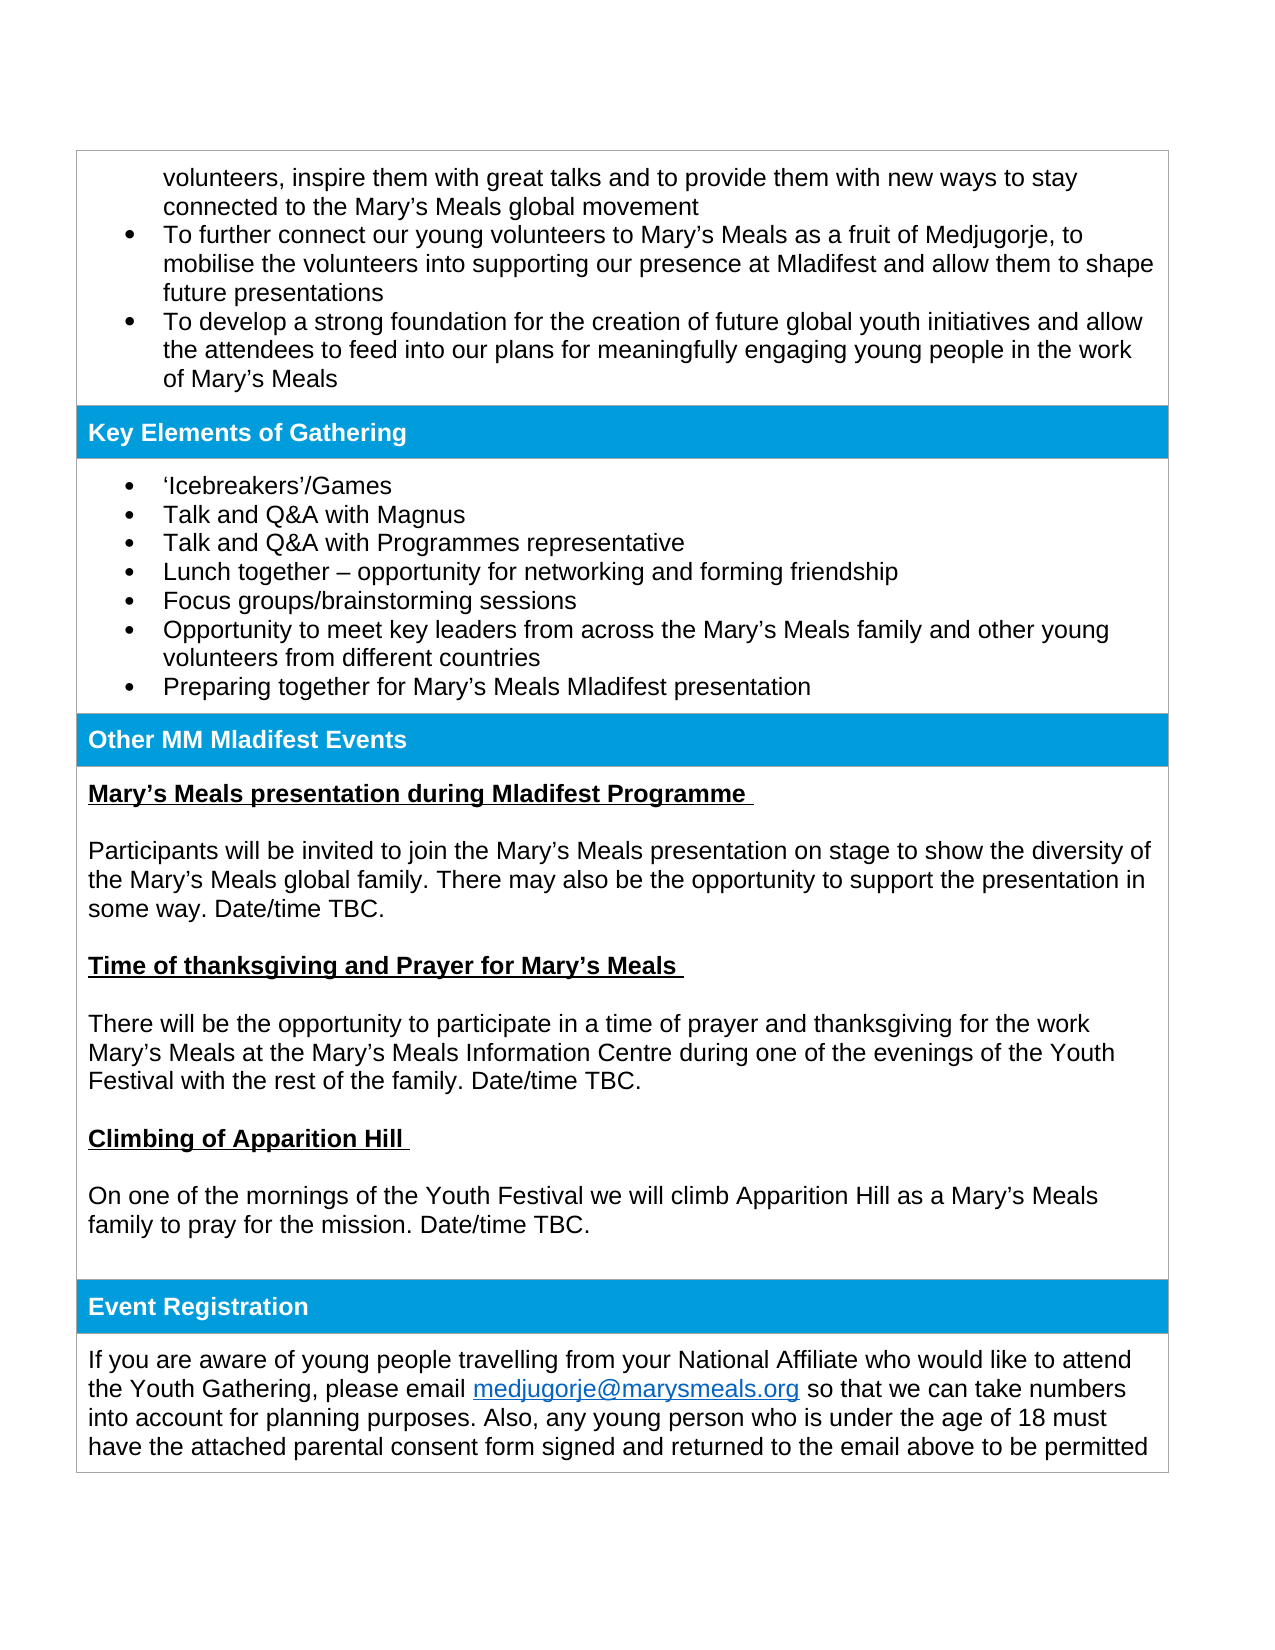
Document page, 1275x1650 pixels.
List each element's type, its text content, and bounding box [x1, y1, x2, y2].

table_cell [77, 151, 1168, 405]
table_cell Mary’s Meals presentation during Mladifest Programme Participants will be invited to join the Mary’s Meals presentation on stage to show the diversity of the Mary’s Meals global family. There may also be the opportunity to support the presentation in some way. Date/time TBC. Time of thanksgiving and Prayer for Mary’s Meals There will be the opportunity to participate in a time of prayer and thanksgiving for the work Mary’s Meals at the Mary’s Meals Information Centre during one of the evenings of the Youth Festival with the rest of the family. Date/time TBC. Climbing of Apparition Hill On one of the mornings of the Youth Festival we will climb Apparition Hill as a Mary’s Meals family to pray for the mission. Date/time TBC. [77, 767, 1168, 1279]
table_cell Event Registration [77, 1280, 1168, 1333]
table_cell Other MM Mladifest Events [77, 714, 1168, 766]
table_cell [77, 1334, 1168, 1472]
table_cell Key Elements of Gathering [77, 406, 1168, 458]
table_cell ‘Icebreakers’/Games Talk and Q&A with Magnus Talk and Q&A with Programmes representative Lunch together – opportunity for networking and forming friendship Focus groups/brainstorming sessions Opportunity to meet key leaders from across the Mary’s Meals family and other young volunteers from different countries Preparing together for Mary’s Meals Mladifest presentation [77, 459, 1168, 713]
